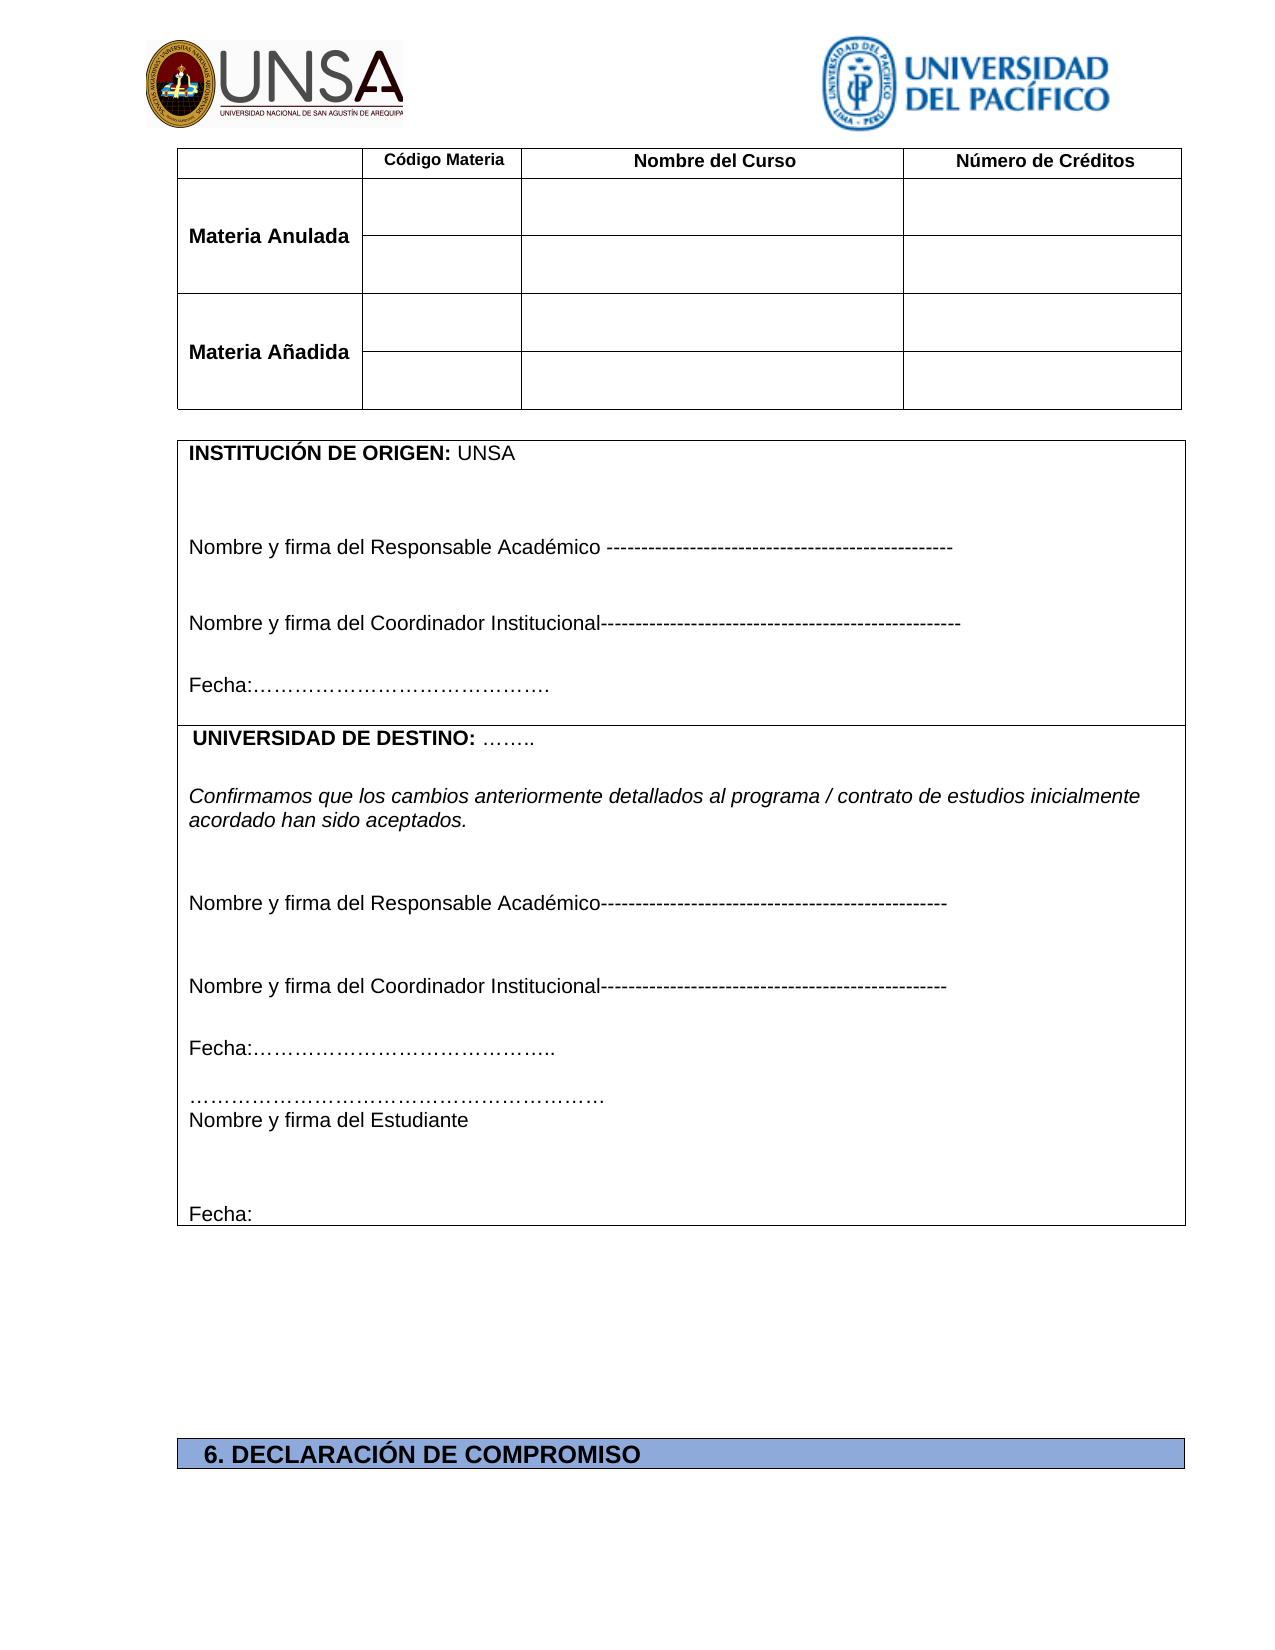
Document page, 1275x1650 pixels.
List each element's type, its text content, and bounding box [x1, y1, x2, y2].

table_cell [522, 294, 903, 351]
table_cell [904, 236, 1181, 293]
table_cell Nombre del Curso [522, 149, 903, 177]
table_cell [363, 352, 521, 409]
table_cell [522, 236, 903, 293]
table_cell [522, 352, 903, 409]
table_cell [904, 294, 1181, 351]
table_cell [904, 179, 1181, 235]
table_cell [363, 236, 521, 293]
table_cell Materia Anulada [178, 179, 362, 293]
table_cell Número de Créditos [904, 149, 1181, 177]
picture [146, 40, 403, 128]
table_cell [522, 179, 903, 235]
table_cell [904, 352, 1181, 409]
picture [790, 18, 1141, 144]
table_header 6. DECLARACIÓN DE COMPROMISO [178, 1439, 1184, 1468]
table_header INSTITUCIÓN DE ORIGEN: UNSA Nombre y firma del Responsable Académico -------------------------------------------------- Nombre y firma del Coordinador Institucional---------------------------------------------------- Fecha:……………………………………. [178, 441, 1185, 724]
table_cell Código Materia [363, 149, 521, 177]
table_cell Materia Añadida [178, 294, 362, 409]
table_cell [363, 179, 521, 235]
table_cell [178, 149, 362, 177]
table_cell UNIVERSIDAD DE DESTINO: …….. Confirmamos que los cambios anteriormente detallados al programa / contrato de estudios inicialmente acordado han sido aceptados. Nombre y firma del Responsable Académico-------------------------------------------------- Nombre y firma del Coordinador Institucional-------------------------------------------------- Fecha:…………………………………….. …………………………………………………… Nombre y firma del Estudiante Fecha: [178, 726, 1185, 1225]
table_cell [363, 294, 521, 351]
